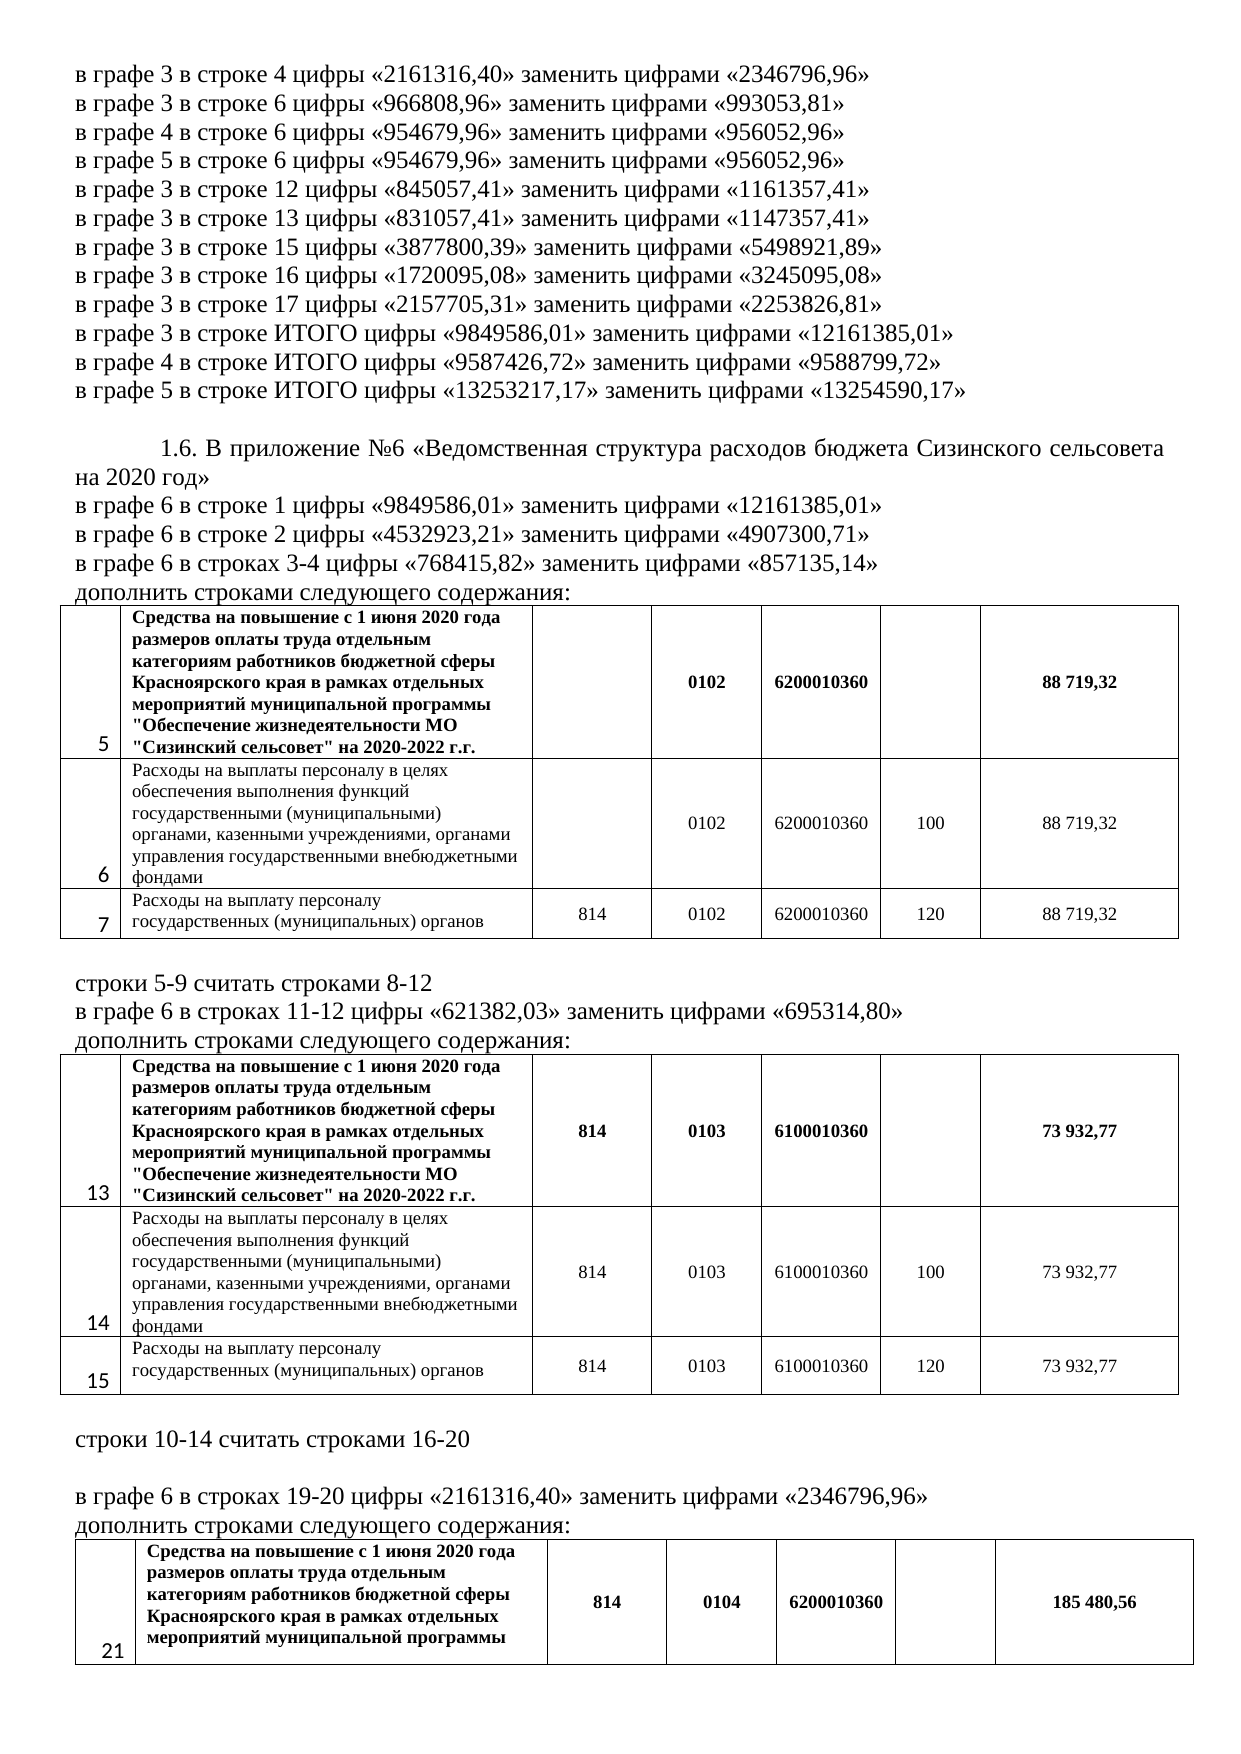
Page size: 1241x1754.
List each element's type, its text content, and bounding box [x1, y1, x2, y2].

table_header [533, 606, 651, 757]
table_cell 0102 [652, 759, 761, 888]
text в графе 3 в строке 15 цифры «3877800,39» заменить цифрами «5498921,89» [75, 232, 1165, 260]
table_cell 120 [881, 1337, 980, 1394]
table_cell 814 [533, 1337, 651, 1394]
table_cell 0103 [652, 1207, 761, 1336]
text дополнить строками следующего содержания: [75, 1510, 1165, 1539]
text в графе 3 в строке 13 цифры «831057,41» заменить цифрами «1147357,41» [75, 203, 1165, 232]
table_cell [533, 759, 651, 888]
text 1.6. В приложение №6 «Ведомственная структура расходов бюджета Сизинского сельсовета на 2020 год» [75, 433, 1165, 490]
text в графе 6 в строках 19-20 цифры «2161316,40» заменить цифрами «2346796,96» [75, 1481, 1165, 1510]
text в графе 3 в строке 12 цифры «845057,41» заменить цифрами «1161357,41» [75, 174, 1165, 203]
table_cell 88 719,32 [981, 759, 1178, 888]
text в графе 4 в строке ИТОГО цифры «9587426,72» заменить цифрами «9588799,72» [75, 347, 1165, 375]
table_cell 6 [61, 759, 120, 888]
table_header 814 [548, 1540, 666, 1664]
text в графе 6 в строке 1 цифры «9849586,01» заменить цифрами «12161385,01» [75, 490, 1165, 519]
table_header 6200010360 [762, 606, 880, 757]
text в графе 5 в строке 6 цифры «954679,96» заменить цифрами «956052,96» [75, 145, 1165, 174]
table_cell 814 [533, 889, 651, 938]
table_cell 814 [533, 1207, 651, 1336]
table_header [136, 1540, 547, 1664]
table_cell 15 [61, 1337, 120, 1394]
table_cell 6200010360 [762, 889, 880, 938]
table_cell 120 [881, 889, 980, 938]
text в графе 3 в строке 17 цифры «2157705,31» заменить цифрами «2253826,81» [75, 289, 1165, 318]
text в графе 5 в строке ИТОГО цифры «13253217,17» заменить цифрами «13254590,17» [75, 375, 1165, 404]
text в графе 3 в строке 4 цифры «2161316,40» заменить цифрами «2346796,96» [75, 59, 1165, 88]
text строки 10-14 считать строками 16-20 [75, 1424, 1165, 1453]
table_cell 100 [881, 759, 980, 888]
text в графе 4 в строке 6 цифры «954679,96» заменить цифрами «956052,96» [75, 117, 1165, 145]
table_cell 88 719,32 [981, 889, 1178, 938]
table_cell Расходы на выплату персоналу государственных (муниципальных) органов [121, 1337, 532, 1394]
table_cell 14 [61, 1207, 120, 1336]
text дополнить строками следующего содержания: [75, 577, 1165, 605]
table_header 0104 [667, 1540, 776, 1664]
table_cell 6100010360 [762, 1207, 880, 1336]
table_header 21 [76, 1540, 135, 1664]
text в графе 6 в строке 2 цифры «4532923,21» заменить цифрами «4907300,71» [75, 519, 1165, 548]
table_header 5 [61, 606, 120, 757]
table_header [881, 1055, 980, 1206]
text в графе 3 в строке ИТОГО цифры «9849586,01» заменить цифрами «12161385,01» [75, 318, 1165, 347]
table_cell 6100010360 [762, 1337, 880, 1394]
table_header [881, 606, 980, 757]
table_cell 73 932,77 [981, 1207, 1178, 1336]
table_cell 100 [881, 1207, 980, 1336]
table_cell 7 [61, 889, 120, 938]
text в графе 6 в строках 11-12 цифры «621382,03» заменить цифрами «695314,80» [75, 996, 1165, 1025]
text в графе 6 в строках 3-4 цифры «768415,82» заменить цифрами «857135,14» [75, 548, 1165, 577]
table_cell 73 932,77 [981, 1337, 1178, 1394]
table_cell 0102 [652, 889, 761, 938]
table_cell 6200010360 [762, 759, 880, 888]
table_header 6200010360 [777, 1540, 895, 1664]
table_cell 0103 [652, 1337, 761, 1394]
table_cell Расходы на выплату персоналу государственных (муниципальных) органов [121, 889, 532, 938]
table_header 73 932,77 [981, 1055, 1178, 1206]
table_header 13 [61, 1055, 120, 1206]
text дополнить строками следующего содержания: [75, 1025, 1165, 1054]
table_header 185 480,56 [996, 1540, 1193, 1664]
text в графе 3 в строке 16 цифры «1720095,08» заменить цифрами «3245095,08» [75, 260, 1165, 289]
table_header 814 [533, 1055, 651, 1206]
text строки 5-9 считать строками 8-12 [75, 968, 1165, 996]
table_header 0103 [652, 1055, 761, 1206]
table_header 6100010360 [762, 1055, 880, 1206]
table_header 88 719,32 [981, 606, 1178, 757]
table_header [896, 1540, 995, 1664]
text в графе 3 в строке 6 цифры «966808,96» заменить цифрами «993053,81» [75, 88, 1165, 117]
table_header 0102 [652, 606, 761, 757]
